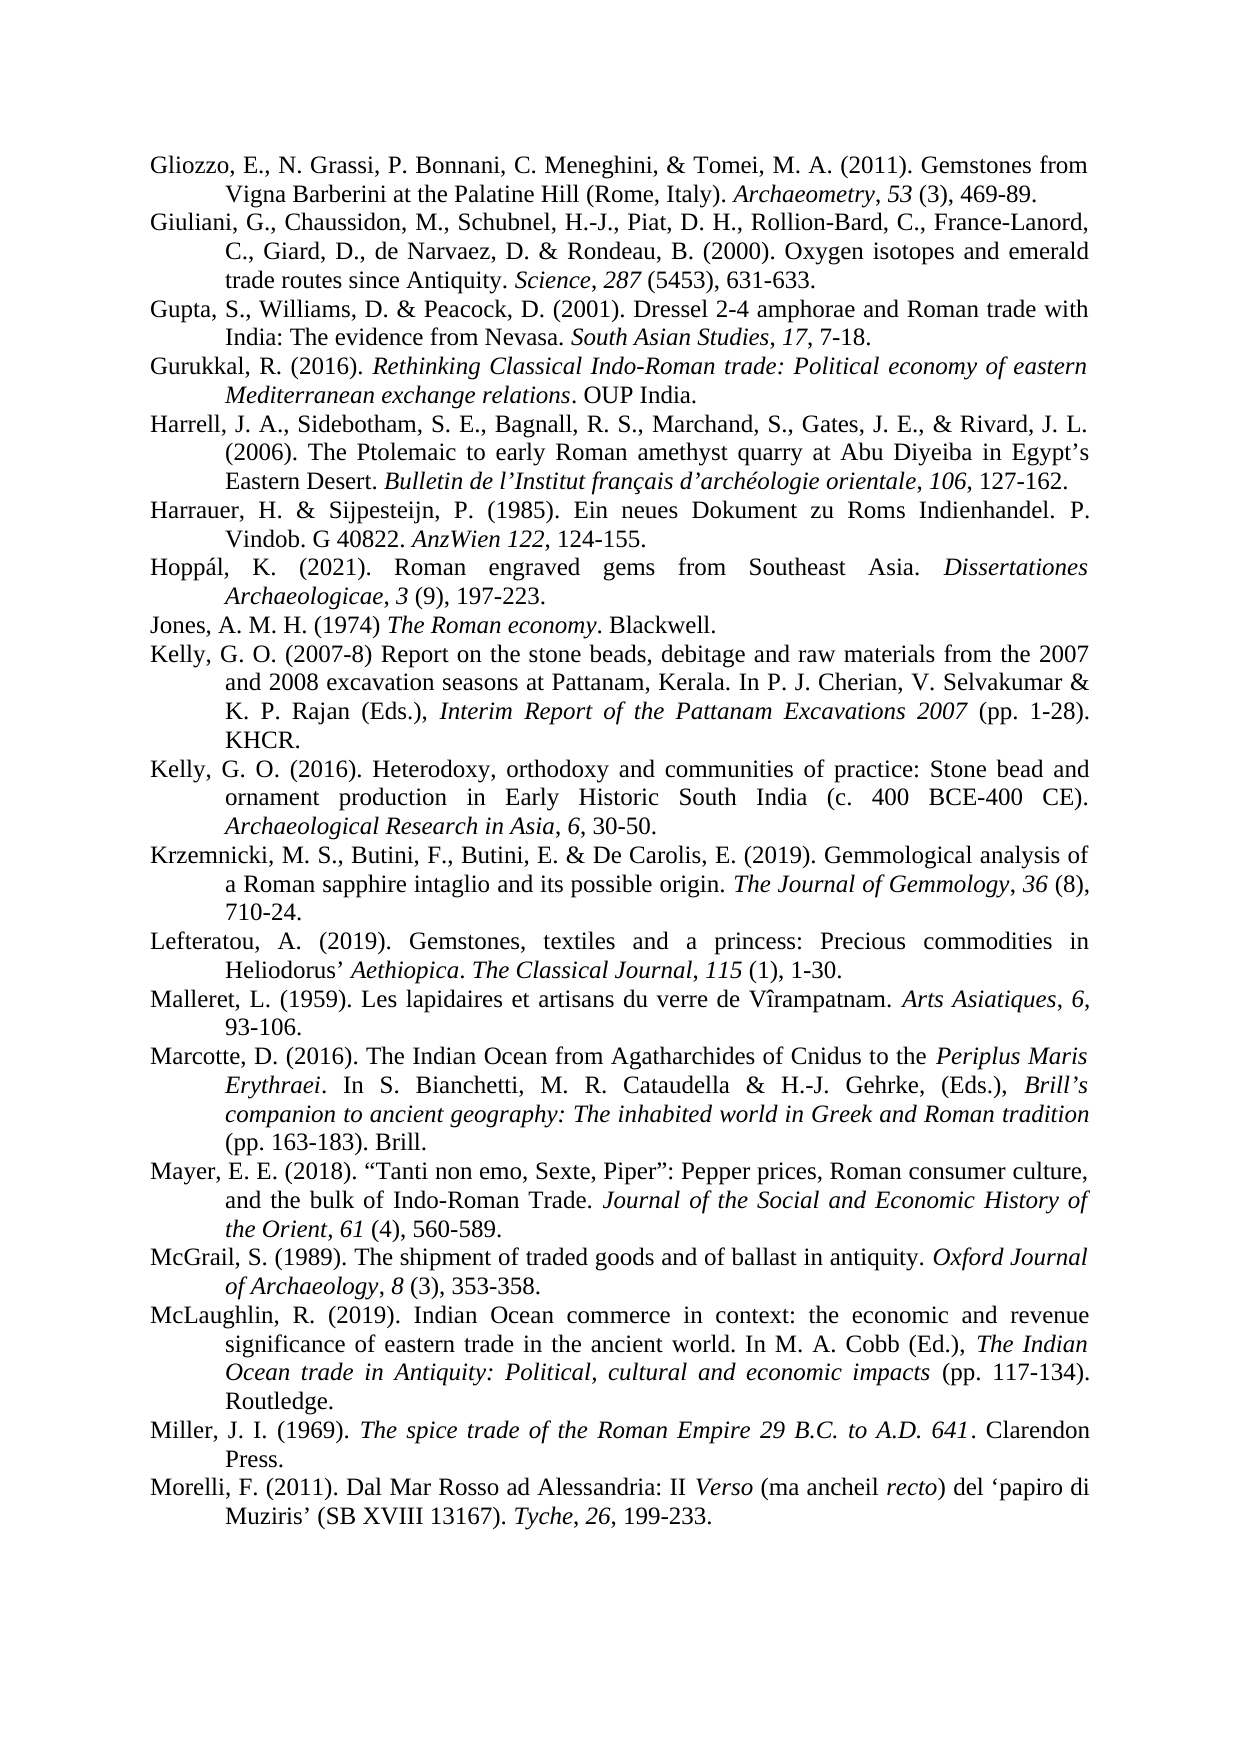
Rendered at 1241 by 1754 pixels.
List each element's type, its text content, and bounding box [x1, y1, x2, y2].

text Miller, J. I. (1969). The spice trade of the Roman Empire 29 B.C. to A.D. 641. Clarendon Press. [150, 1415, 1090, 1472]
text Jones, A. M. H. (1974) The Roman economy. Blackwell. [150, 610, 1090, 639]
text Harrauer, H. & Sijpesteijn, P. (1985). Ein neues Dokument zu Roms Indienhandel. P. Vindob. G 40822. AnzWien 122, 124-155. [150, 495, 1090, 552]
text Gupta, S., Williams, D. & Peacock, D. (2001). Dressel 2-4 amphorae and Roman trade with India: The evidence from Nevasa. South Asian Studies, 17, 7-18. [150, 294, 1090, 351]
text McGrail, S. (1989). The shipment of traded goods and of ballast in antiquity. Oxford Journal of Archaeology, 8 (3), 353-358. [150, 1242, 1090, 1300]
text Harrell, J. A., Sidebotham, S. E., Bagnall, R. S., Marchand, S., Gates, J. E., & Rivard, J. L. (2006). The Ptolemaic to early Roman amethyst quarry at Abu Diyeiba in Egypt’s Eastern Desert. Bulletin de l’Institut français d’archéologie orientale, 106, 127-162. [150, 409, 1090, 495]
text Mayer, E. E. (2018). “Tanti non emo, Sexte, Piper”: Pepper prices, Roman consumer culture, and the bulk of Indo-Roman Trade. Journal of the Social and Economic History of the Orient, 61 (4), 560-589. [150, 1156, 1090, 1242]
text Gliozzo, E., N. Grassi, P. Bonnani, C. Meneghini, & Tomei, M. A. (2011). Gemstones from Vigna Barberini at the Palatine Hill (Rome, Italy). Archaeometry, 53 (3), 469-89. [150, 150, 1090, 207]
text Giuliani, G., Chaussidon, M., Schubnel, H.-J., Piat, D. H., Rollion-Bard, C., France-Lanord, C., Giard, D., de Narvaez, D. & Rondeau, B. (2000). Oxygen isotopes and emerald trade routes since Antiquity. Science, 287 (5453), 631-633. [150, 207, 1090, 294]
text Kelly, G. O. (2007-8) Report on the stone beads, debitage and raw materials from the 2007 and 2008 excavation seasons at Pattanam, Kerala. In P. J. Cherian, V. Selvakumar & K. P. Rajan (Eds.), Interim Report of the Pattanam Excavations 2007 (pp. 1-28). KHCR. [150, 639, 1090, 754]
text Lefteratou, A. (2019). Gemstones, textiles and a princess: Precious commodities in Heliodorus’ Aethiopica. The Classical Journal, 115 (1), 1-30. [150, 926, 1090, 984]
text Malleret, L. (1959). Les lapidaires et artisans du verre de Vîrampatnam. Arts Asiatiques, 6, 93-106. [150, 984, 1090, 1041]
text McLaughlin, R. (2019). Indian Ocean commerce in context: the economic and revenue significance of eastern trade in the ancient world. In M. A. Cobb (Ed.), The Indian Ocean trade in Antiquity: Political, cultural and economic impacts (pp. 117-134). Routledge. [150, 1300, 1090, 1415]
text Gurukkal, R. (2016). Rethinking Classical Indo-Roman trade: Political economy of eastern Mediterranean exchange relations. OUP India. [150, 351, 1090, 409]
text Hoppál, K. (2021). Roman engraved gems from Southeast Asia. Dissertationes Archaeologicae, 3 (9), 197-223. [150, 552, 1090, 610]
text Marcotte, D. (2016). The Indian Ocean from Agatharchides of Cnidus to the Periplus Maris Erythraei. In S. Bianchetti, M. R. Cataudella & H.-J. Gehrke, (Eds.), Brill’s companion to ancient geography: The inhabited world in Greek and Roman tradition (pp. 163-183). Brill. [150, 1041, 1090, 1156]
text Krzemnicki, M. S., Butini, F., Butini, E. & De Carolis, E. (2019). Gemmological analysis of a Roman sapphire intaglio and its possible origin. The Journal of Gemmology, 36 (8), 710-24. [150, 840, 1090, 926]
text Kelly, G. O. (2016). Heterodoxy, orthodoxy and communities of practice: Stone bead and ornament production in Early Historic South India (c. 400 BCE-400 CE). Archaeological Research in Asia, 6, 30-50. [150, 754, 1090, 840]
text Morelli, F. (2011). Dal Mar Rosso ad Alessandria: II Verso (ma ancheil recto) del ‘papiro di Muziris’ (SB XVIII 13167). Tyche, 26, 199-233. [150, 1472, 1090, 1530]
